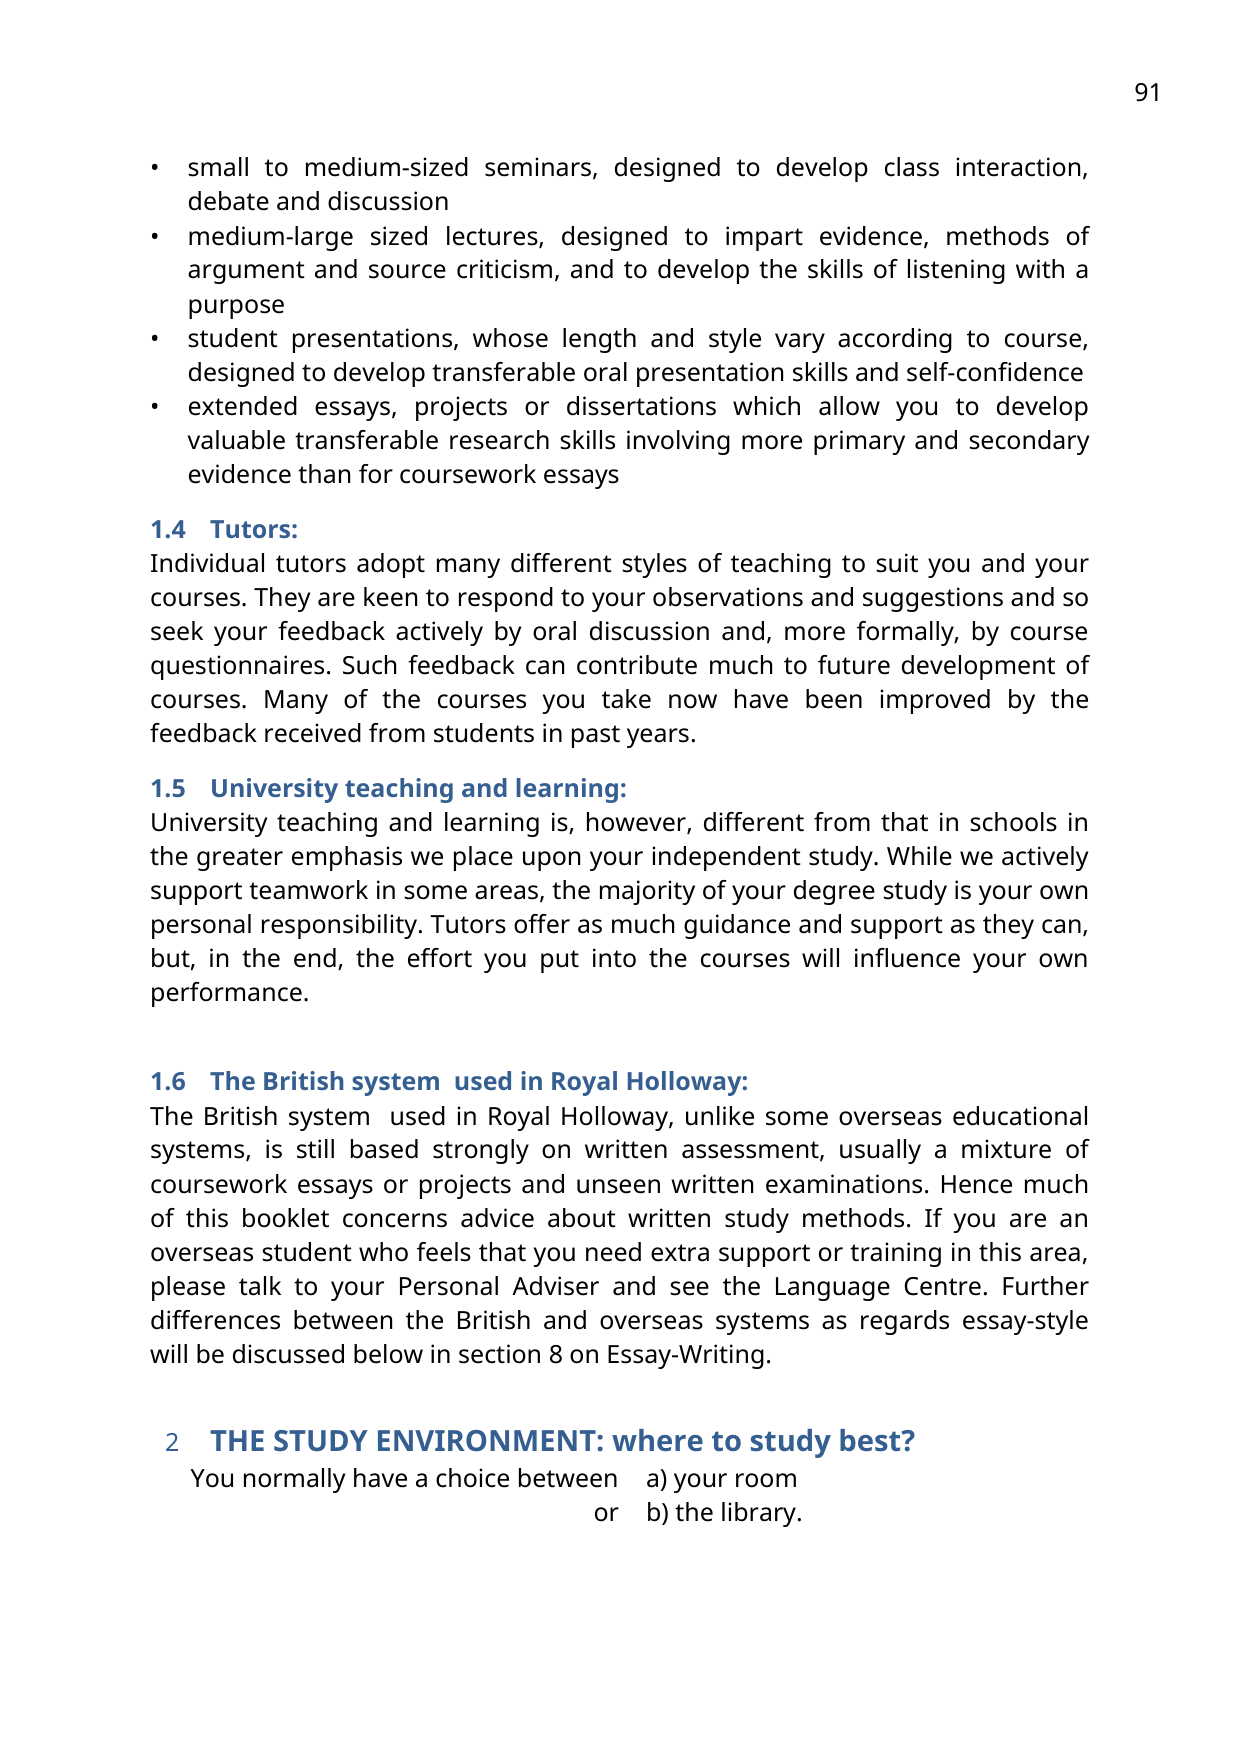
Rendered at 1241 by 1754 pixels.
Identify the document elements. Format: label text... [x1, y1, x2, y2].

subtitle THE STUDY ENVIRONMENT: where to study best? [165, 1421, 1090, 1460]
text or b) the library. [150, 1494, 1090, 1528]
text • extended essays, projects or dissertations which allow you to develop valuable transferable research skills involving more primary and secondary evidence than for coursework essays [150, 388, 1090, 491]
subtitle The British system used in Royal Holloway: [150, 1064, 1090, 1098]
text • student presentations, whose length and style vary according to course, designed to develop transferable oral presentation skills and self-confidence [150, 320, 1090, 388]
subtitle Tutors: [150, 511, 1090, 546]
text • small to medium-sized seminars, designed to develop class interaction, debate and discussion [150, 150, 1090, 218]
text The British system used in Royal Holloway, unlike some overseas educational systems, is still based strongly on written assessment, usually a mixture of coursework essays or projects and unseen written examinations. Hence much of this booklet concerns advice about written study methods. If you are an overseas student who feels that you need extra support or training in this area, please talk to your Personal Adviser and see the Language Centre. Further differences between the British and overseas systems as regards essay-style will be discussed below in section 8 on Essay-Writing. [150, 1098, 1090, 1371]
text • medium-large sized lectures, designed to impart evidence, methods of argument and source criticism, and to develop the skills of listening with a purpose [150, 218, 1090, 320]
text University teaching and learning is, however, different from that in schools in the greater emphasis we place upon your independent study. While we actively support teamwork in some areas, the majority of your degree study is your own personal responsibility. Tutors offer as much guidance and support as they can, but, in the end, the effort you put into the courses will influence your own performance. [150, 805, 1090, 1009]
text Individual tutors adopt many different styles of teaching to suit you and your courses. They are keen to respond to your observations and suggestions and so seek your feedback actively by oral discussion and, more formally, by course questionnaires. Such feedback can contribute much to future development of courses. Many of the courses you take now have been improved by the feedback received from students in past years. [150, 546, 1090, 750]
text You normally have a choice between a) your room [150, 1460, 1090, 1494]
subtitle University teaching and learning: [150, 771, 1090, 805]
